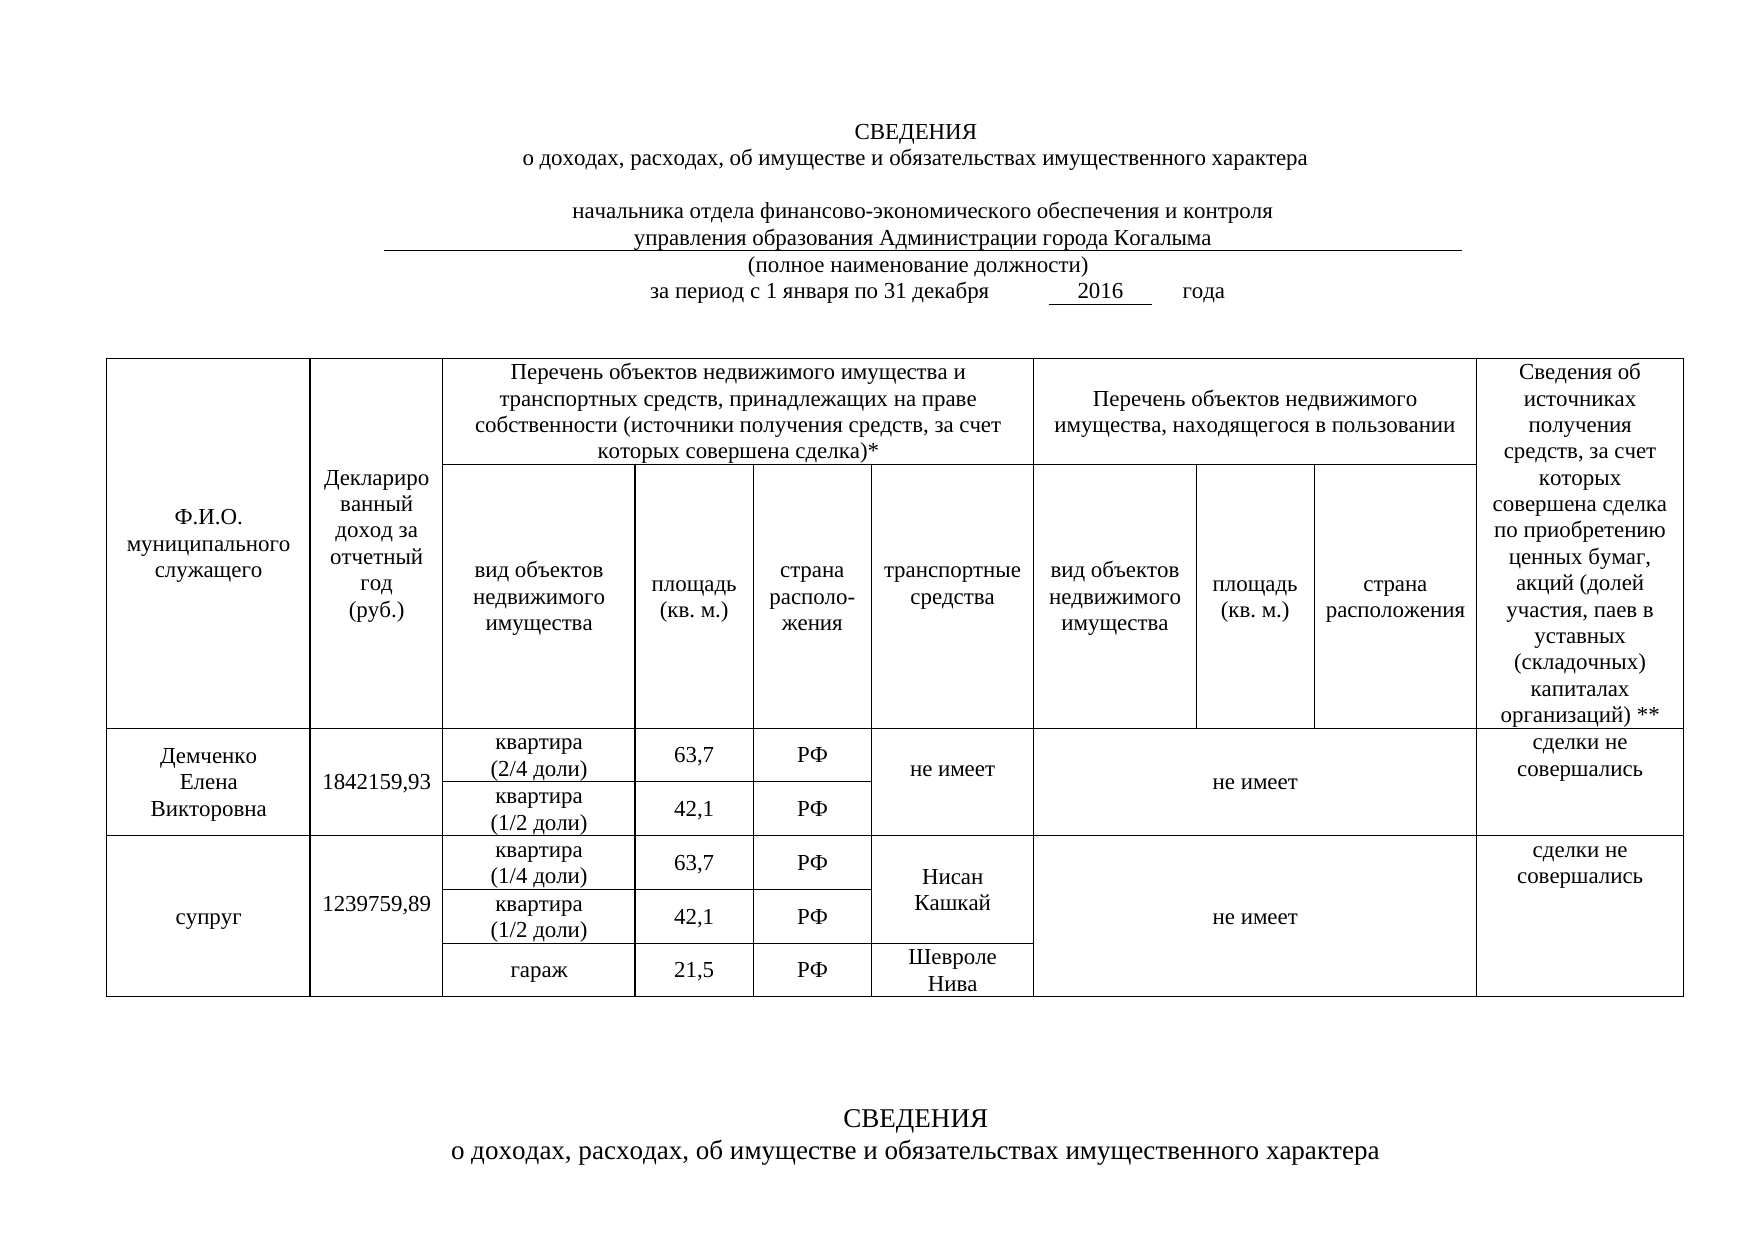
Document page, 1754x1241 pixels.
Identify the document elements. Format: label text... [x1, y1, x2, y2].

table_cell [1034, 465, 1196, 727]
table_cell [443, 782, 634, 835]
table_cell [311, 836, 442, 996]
text Сведения [118, 1103, 1713, 1134]
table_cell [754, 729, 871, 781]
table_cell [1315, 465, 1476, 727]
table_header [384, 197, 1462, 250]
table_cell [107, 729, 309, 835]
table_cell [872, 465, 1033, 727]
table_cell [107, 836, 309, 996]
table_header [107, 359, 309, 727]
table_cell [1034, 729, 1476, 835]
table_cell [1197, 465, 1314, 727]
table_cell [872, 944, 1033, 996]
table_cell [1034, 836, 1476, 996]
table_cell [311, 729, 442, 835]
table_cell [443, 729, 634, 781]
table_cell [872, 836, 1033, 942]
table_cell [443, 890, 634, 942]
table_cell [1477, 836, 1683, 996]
text о доходах, расходах, об имуществе и обязательствах имущественного характера [118, 144, 1713, 171]
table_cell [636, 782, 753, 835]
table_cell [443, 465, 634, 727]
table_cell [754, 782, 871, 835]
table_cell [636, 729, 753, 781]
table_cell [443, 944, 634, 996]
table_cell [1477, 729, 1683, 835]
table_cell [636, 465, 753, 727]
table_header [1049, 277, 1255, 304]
text о доходах, расходах, об имуществе и обязательствах имущественного характера [118, 1134, 1713, 1165]
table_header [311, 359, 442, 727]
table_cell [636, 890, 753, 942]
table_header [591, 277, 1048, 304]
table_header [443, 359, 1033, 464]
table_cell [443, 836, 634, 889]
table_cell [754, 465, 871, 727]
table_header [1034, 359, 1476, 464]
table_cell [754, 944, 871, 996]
text (полное наименование должности) [118, 251, 1713, 277]
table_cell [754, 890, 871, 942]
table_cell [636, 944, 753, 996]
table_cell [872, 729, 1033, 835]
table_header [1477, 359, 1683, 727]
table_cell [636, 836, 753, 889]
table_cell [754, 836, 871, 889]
text Сведения [118, 118, 1713, 144]
